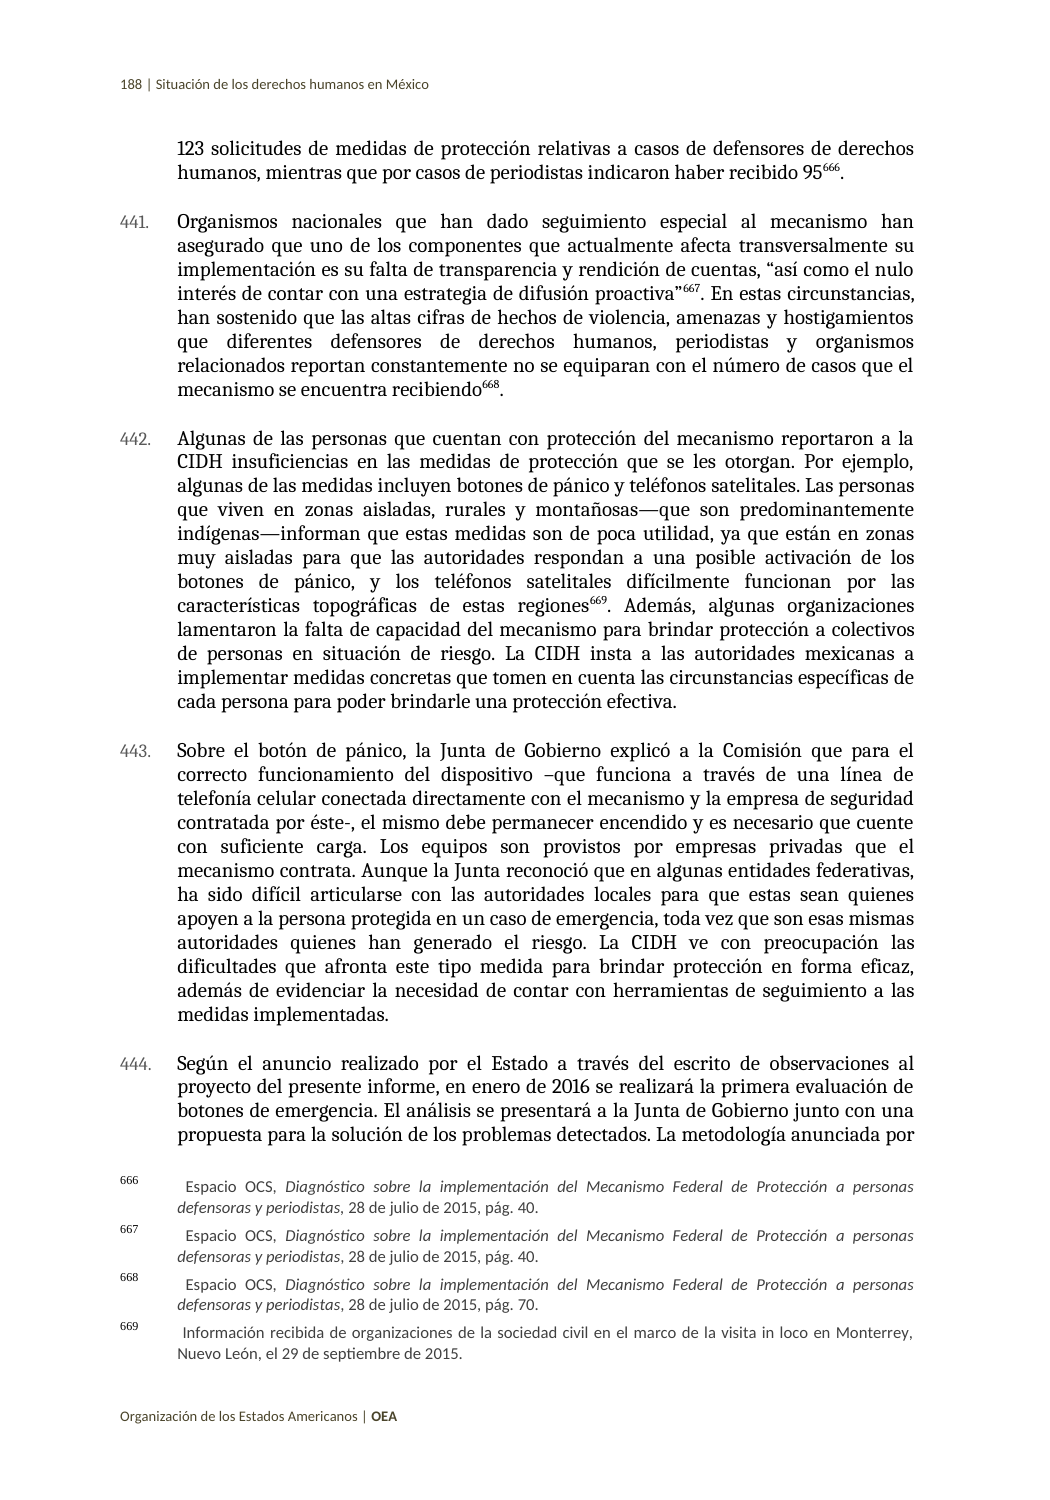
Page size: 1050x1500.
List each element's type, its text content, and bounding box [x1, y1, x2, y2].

text Sobre el botón de pánico, la Junta de Gobierno explicó a la Comisión que para el correcto funcionamiento del dispositivo –que funciona a través de una línea de telefonía celular conectada directamente con el mecanismo y la empresa de seguridad contratada por éste-, el mismo debe permanecer encendido y es necesario que cuente con suficiente carga. Los equipos son provistos por empresas privadas que el mecanismo contrata. Aunque la Junta reconoció que en algunas entidades federativas, ha sido difícil articularse con las autoridades locales para que estas sean quienes apoyen a la persona protegida en un caso de emergencia, toda vez que son esas mismas autoridades quienes han generado el riesgo. La CIDH ve con preocupación las dificultades que afronta este tipo medida para brindar protección en forma eficaz, además de evidenciar la necesidad de contar con herramientas de seguimiento a las medidas implementadas. [120, 739, 915, 1026]
text Organismos nacionales que han dado seguimiento especial al mecanismo han asegurado que uno de los componentes que actualmente afecta transversalmente su implementación es su falta de transparencia y rendición de cuentas, “así como el nulo interés de contar con una estrategia de difusión proactiva”. En estas circunstancias, han sostenido que las altas cifras de hechos de violencia, amenazas y hostigamientos que diferentes defensores de derechos humanos, periodistas y organismos relacionados reportan constantemente no se equiparan con el número de casos que el mecanismo se encuentra recibiendo. [120, 209, 915, 401]
text Algunas de las personas que cuentan con protección del mecanismo reportaron a la CIDH insuficiencias en las medidas de protección que se les otorgan. Por ejemplo, algunas de las medidas incluyen botones de pánico y teléfonos satelitales. Las personas que viven en zonas aisladas, rurales y montañosas—que son predominantemente indígenas—informan que estas medidas son de poca utilidad, ya que están en zonas muy aisladas para que las autoridades respondan a una posible activación de los botones de pánico, y los teléfonos satelitales difícilmente funcionan por las características topográficas de estas regiones. Además, algunas organizaciones lamentaron la falta de capacidad del mecanismo para brindar protección a colectivos de personas en situación de riesgo. La CIDH insta a las autoridades mexicanas a implementar medidas concretas que tomen en cuenta las circunstancias específicas de cada persona para poder brindarle una protección efectiva. [120, 426, 915, 714]
